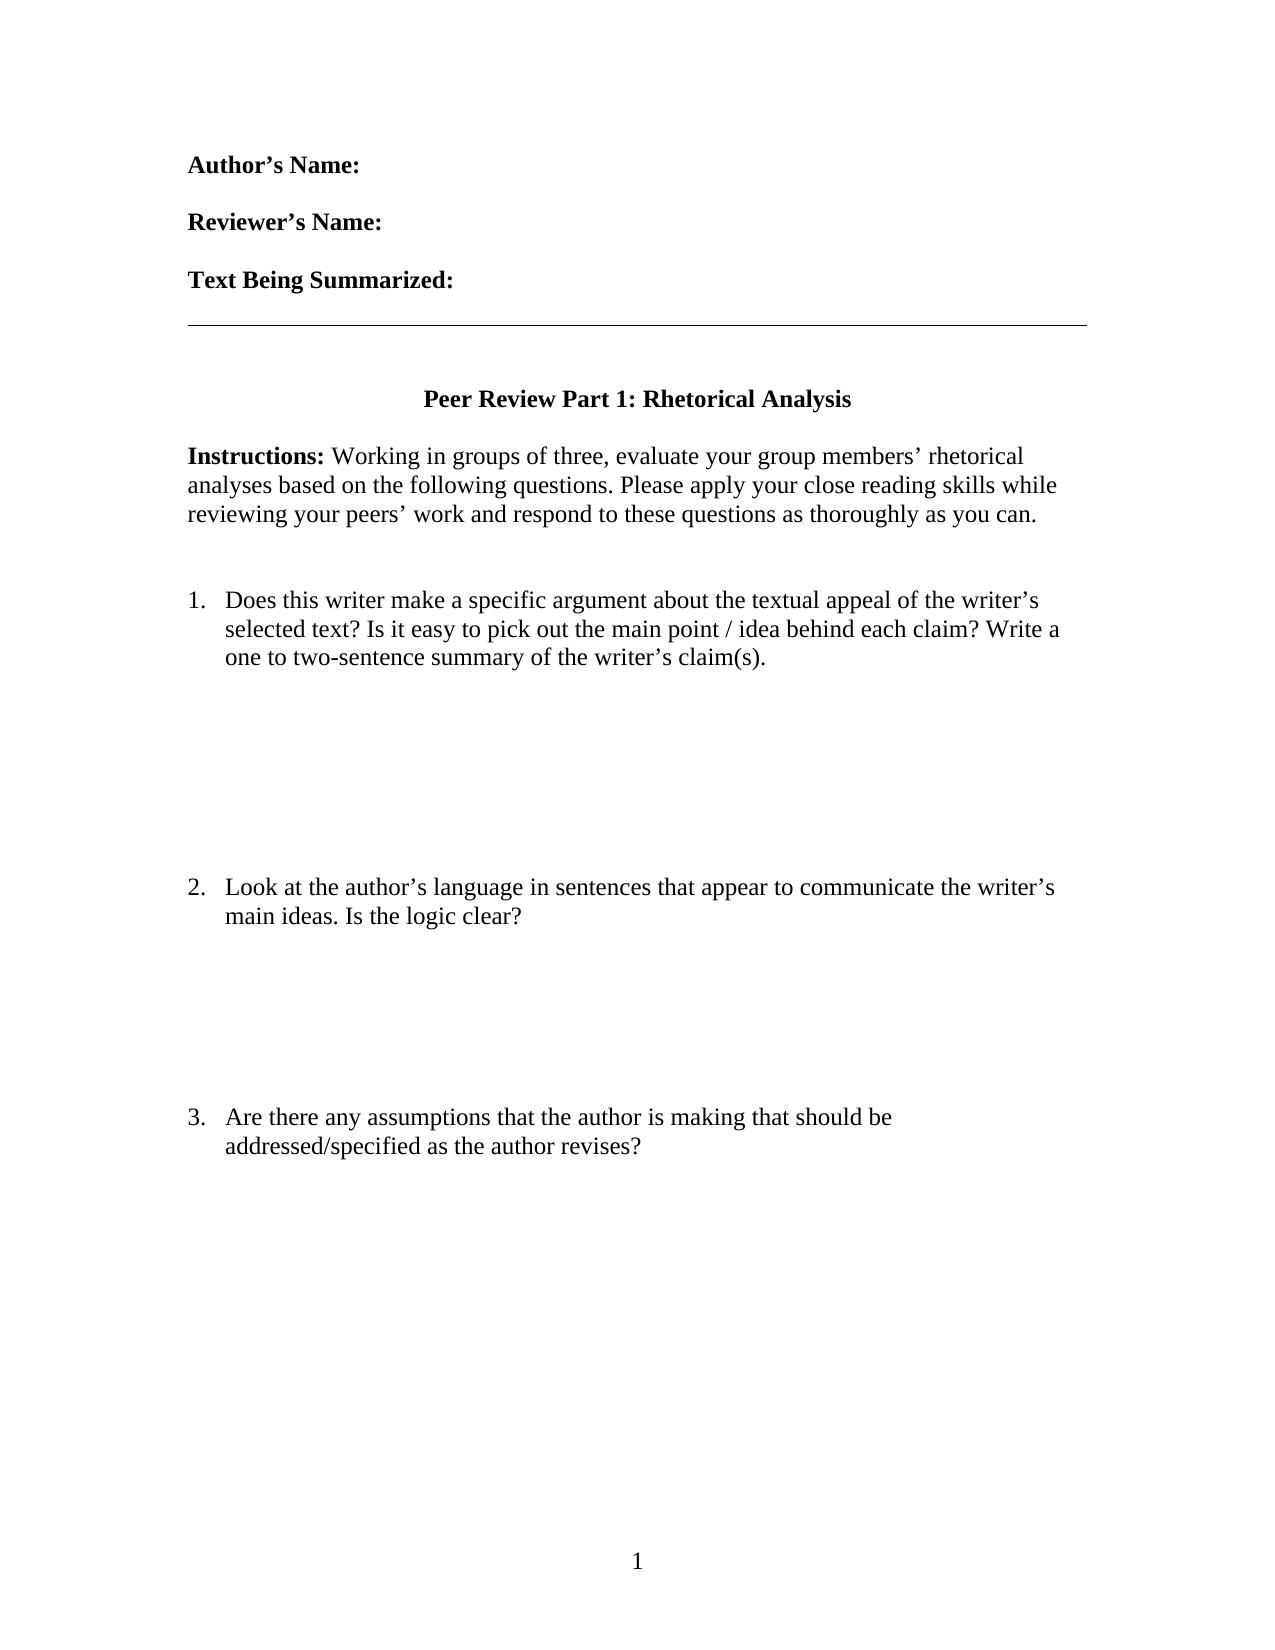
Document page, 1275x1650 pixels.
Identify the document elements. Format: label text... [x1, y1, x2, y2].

list Does this writer make a specific argument about the textual appeal of the writer’s selected text? Is it easy to pick out the main point / idea behind each claim? Write a one to two-sentence summary of the writer’s claim(s). [187, 585, 1087, 671]
text Peer Review Part 1: Rhetorical Analysis [187, 384, 1087, 412]
list Look at the author’s language in sentences that appear to communicate the writer’s main ideas. Is the logic clear? [187, 872, 1087, 930]
text Text Being Summarized: [187, 265, 1087, 294]
text Reviewer’s Name: [187, 207, 1087, 236]
list Are there any assumptions that the author is making that should be addressed/specified as the author revises? [187, 1102, 1087, 1160]
text Instructions: Working in groups of three, evaluate your group members’ rhetorical analyses based on the following questions. Please apply your close reading skills while reviewing your peers’ work and respond to these questions as thoroughly as you can. [187, 441, 1087, 527]
text Author’s Name: [187, 150, 1087, 179]
